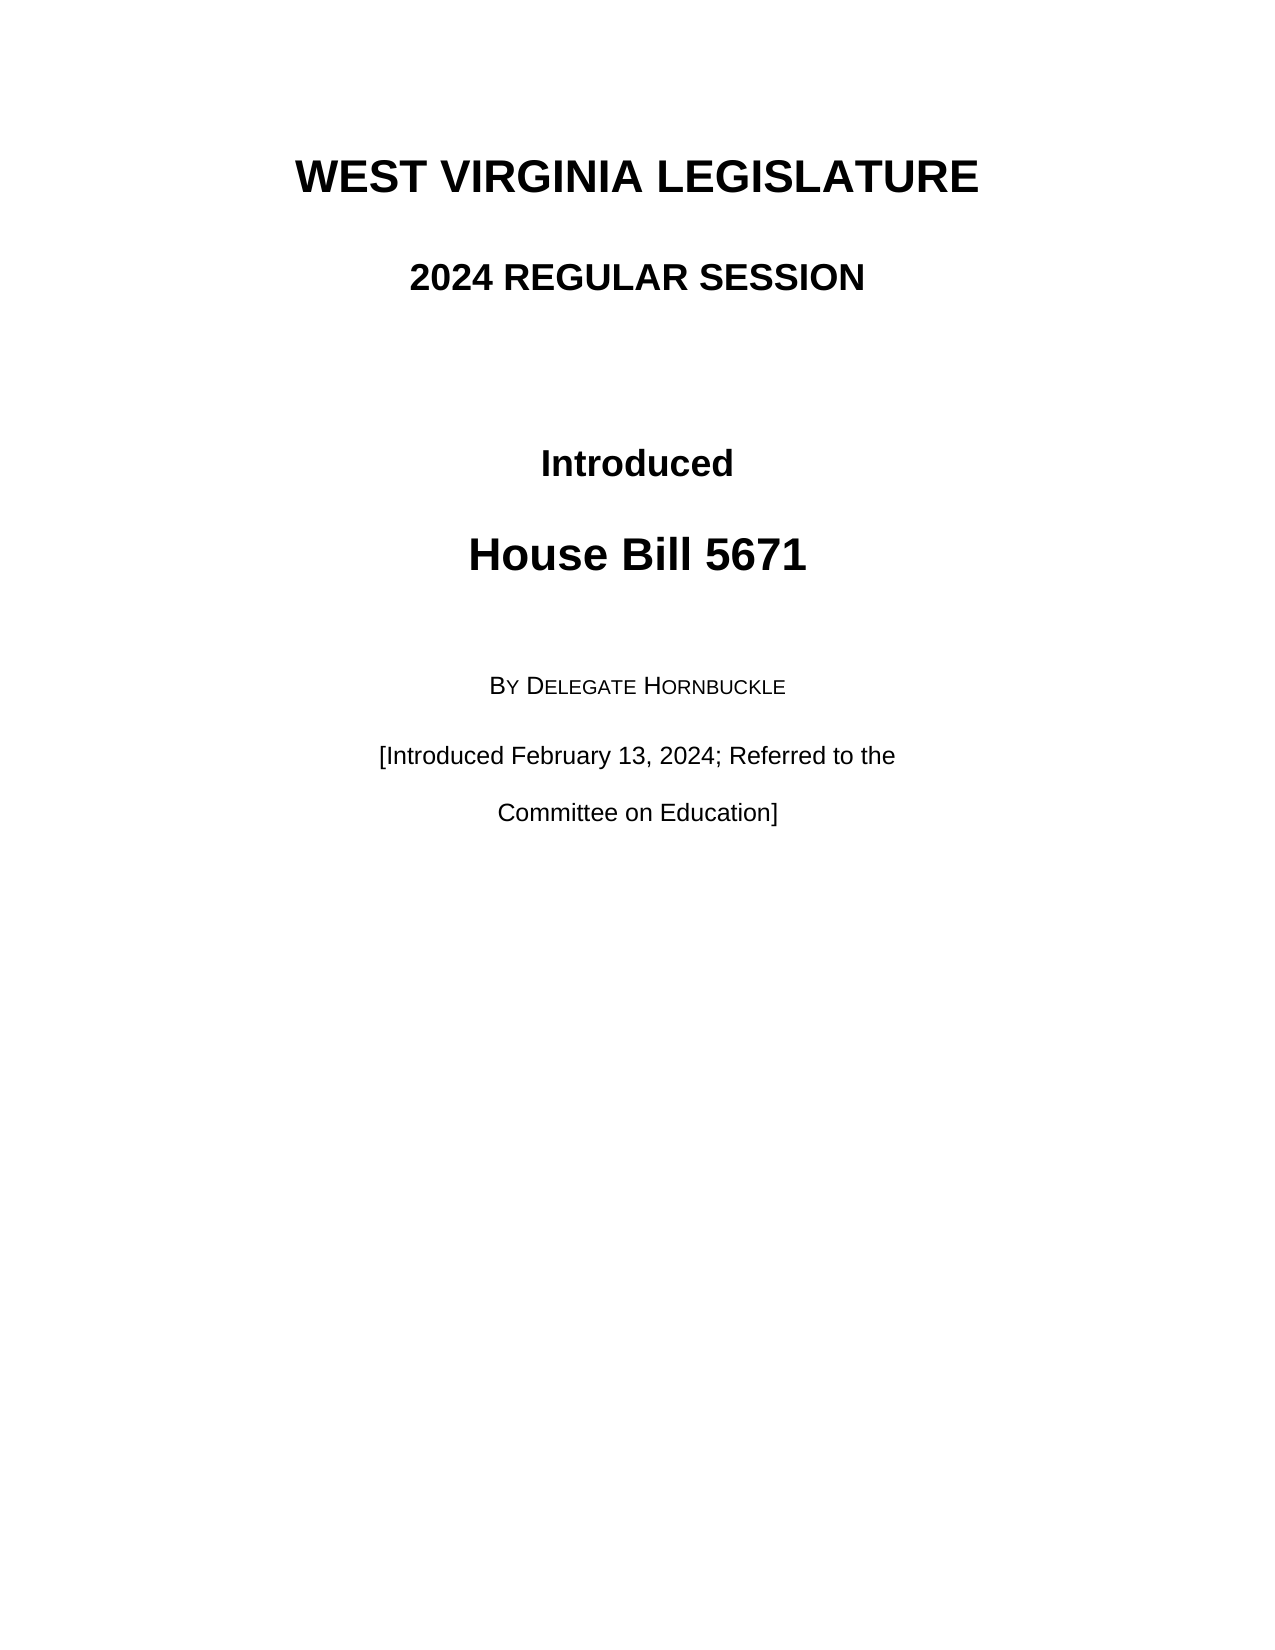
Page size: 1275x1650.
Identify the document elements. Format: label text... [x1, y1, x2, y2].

title 2024 REGULAR SESSION [150, 255, 1125, 298]
text By [337, 671, 937, 699]
text Bill [150, 528, 1125, 581]
text [] [337, 741, 937, 827]
title WEST VIRGINIA LEGISLATURE [150, 150, 1125, 203]
